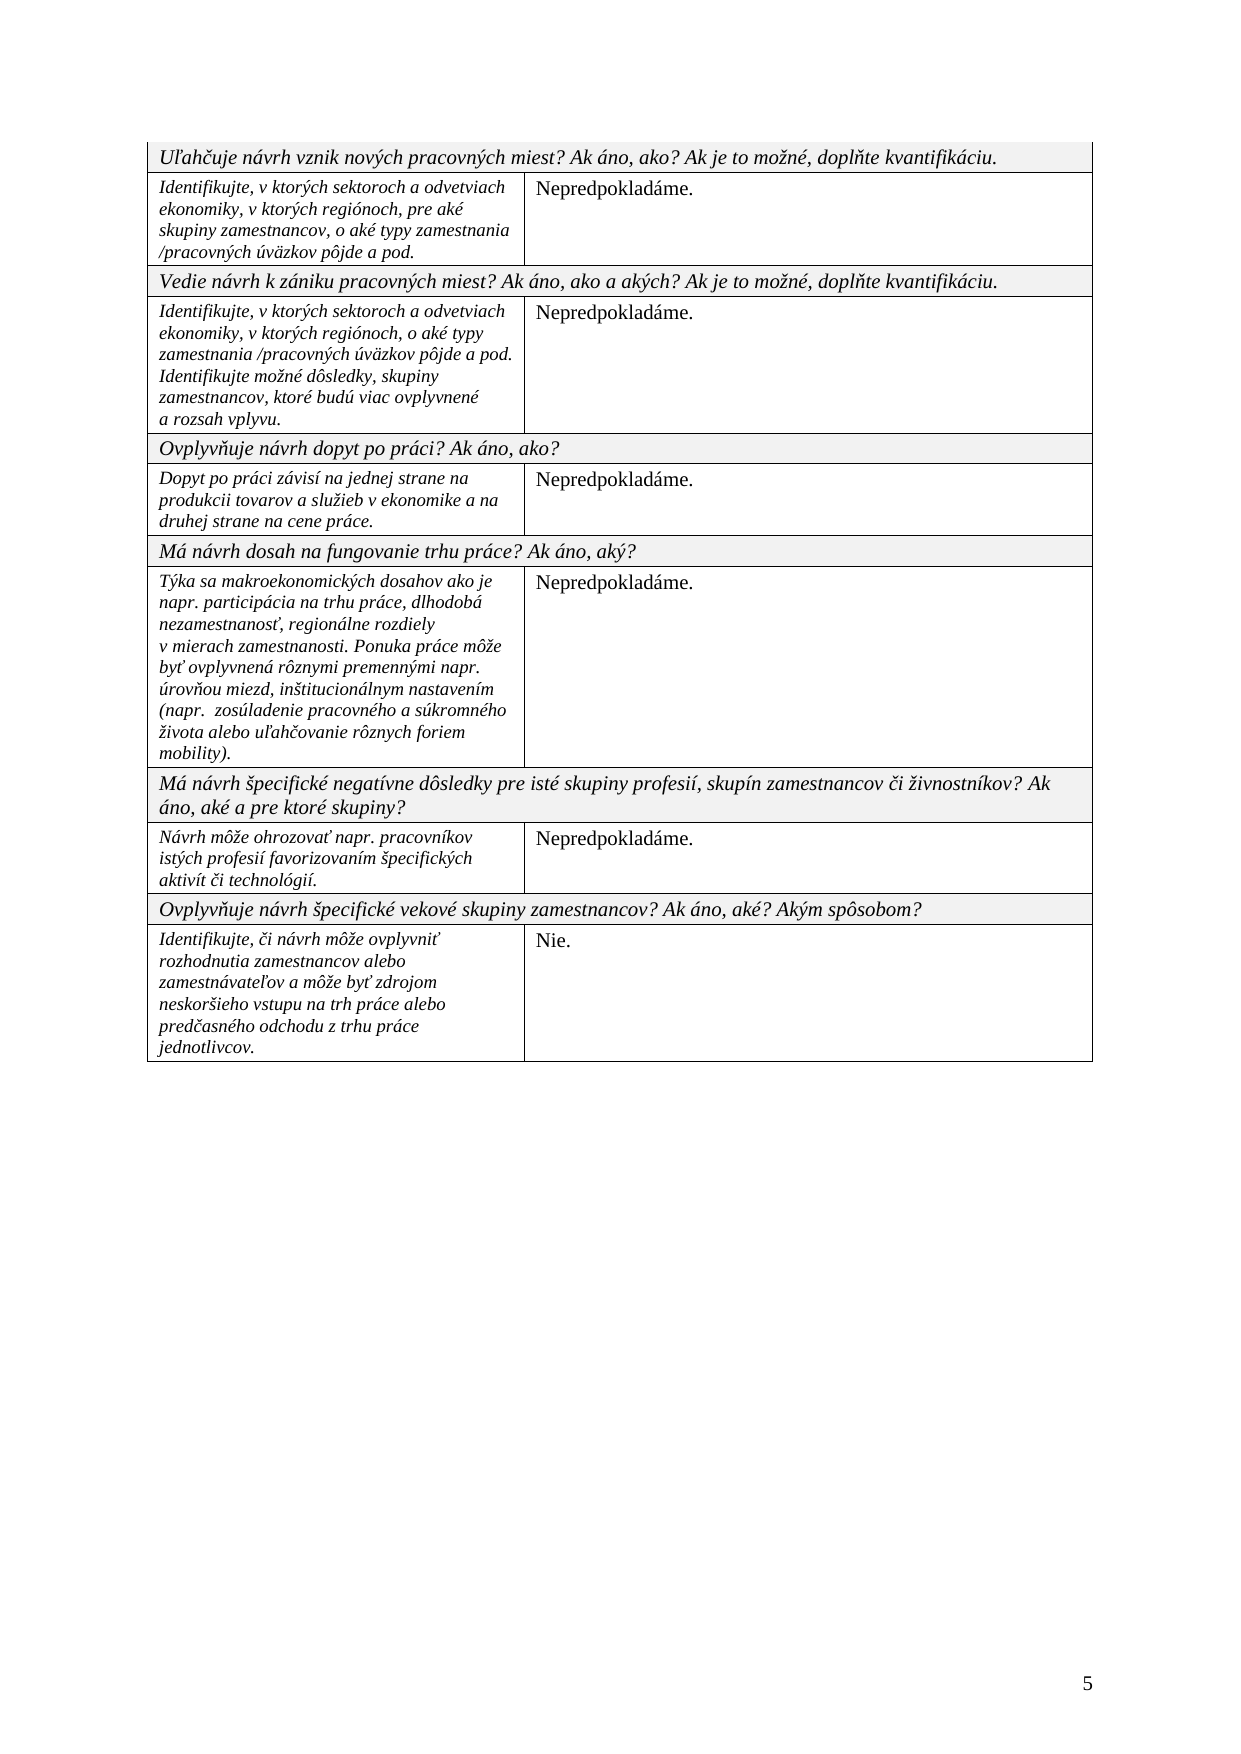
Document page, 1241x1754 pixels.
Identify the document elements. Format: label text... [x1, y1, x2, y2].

table_cell Nepredpokladáme. [525, 173, 1092, 265]
table_cell Ovplyvňuje návrh špecifické vekové skupiny zamestnancov? Ak áno, aké? Akým spôsobom? [148, 894, 1092, 924]
table_cell Ovplyvňuje návrh dopyt po práci? Ak áno, ako? [148, 434, 1092, 463]
table_cell Identifikujte, či návrh môže ovplyvniť rozhodnutia zamestnancov alebo zamestnávateľov a môže byť zdrojom neskoršieho vstupu na trh práce alebo predčasného odchodu z trhu práce jednotlivcov. [148, 925, 524, 1061]
table_cell Identifikujte, v ktorých sektoroch a odvetviach ekonomiky, v ktorých regiónoch, pre aké skupiny zamestnancov, o aké typy zamestnania /pracovných úväzkov pôjde a pod. [148, 173, 524, 265]
table_cell Má návrh špecifické negatívne dôsledky pre isté skupiny profesií, skupín zamestnancov či živnostníkov? Ak áno, aké a pre ktoré skupiny? [148, 768, 1092, 822]
table_cell Nepredpokladáme. [525, 464, 1092, 535]
table_cell Má návrh dosah na fungovanie trhu práce? Ak áno, aký? [148, 536, 1092, 566]
table_cell Návrh môže ohrozovať napr. pracovníkov istých profesií favorizovaním špecifických aktivít či technológií. [148, 823, 524, 893]
table_header Uľahčuje návrh vznik nových pracovných miest? Ak áno, ako? Ak je to možné, doplňte kvantifikáciu. [148, 142, 1092, 172]
table_cell Nepredpokladáme. [525, 567, 1092, 767]
table_cell Týka sa makroekonomických dosahov ako je napr. participácia na trhu práce, dlhodobá nezamestnanosť, regionálne rozdiely v mierach zamestnanosti. Ponuka práce môže byť ovplyvnená rôznymi premennými napr. úrovňou miezd, inštitucionálnym nastavením (napr. zosúladenie pracovného a súkromného života alebo uľahčovanie rôznych foriem mobility). [148, 567, 524, 767]
table_cell Nepredpokladáme. [525, 823, 1092, 893]
table_cell Nie. [525, 925, 1092, 1061]
table_cell Dopyt po práci závisí na jednej strane na produkcii tovarov a služieb v ekonomike a na druhej strane na cene práce. [148, 464, 524, 535]
table_cell Identifikujte, v ktorých sektoroch a odvetviach ekonomiky, v ktorých regiónoch, o aké typy zamestnania /pracovných úväzkov pôjde a pod. Identifikujte možné dôsledky, skupiny zamestnancov, ktoré budú viac ovplyvnené a rozsah vplyvu. [148, 297, 524, 432]
table_cell Nepredpokladáme. [525, 297, 1092, 432]
table_cell Vedie návrh k zániku pracovných miest? Ak áno, ako a akých? Ak je to možné, doplňte kvantifikáciu. [148, 266, 1092, 296]
